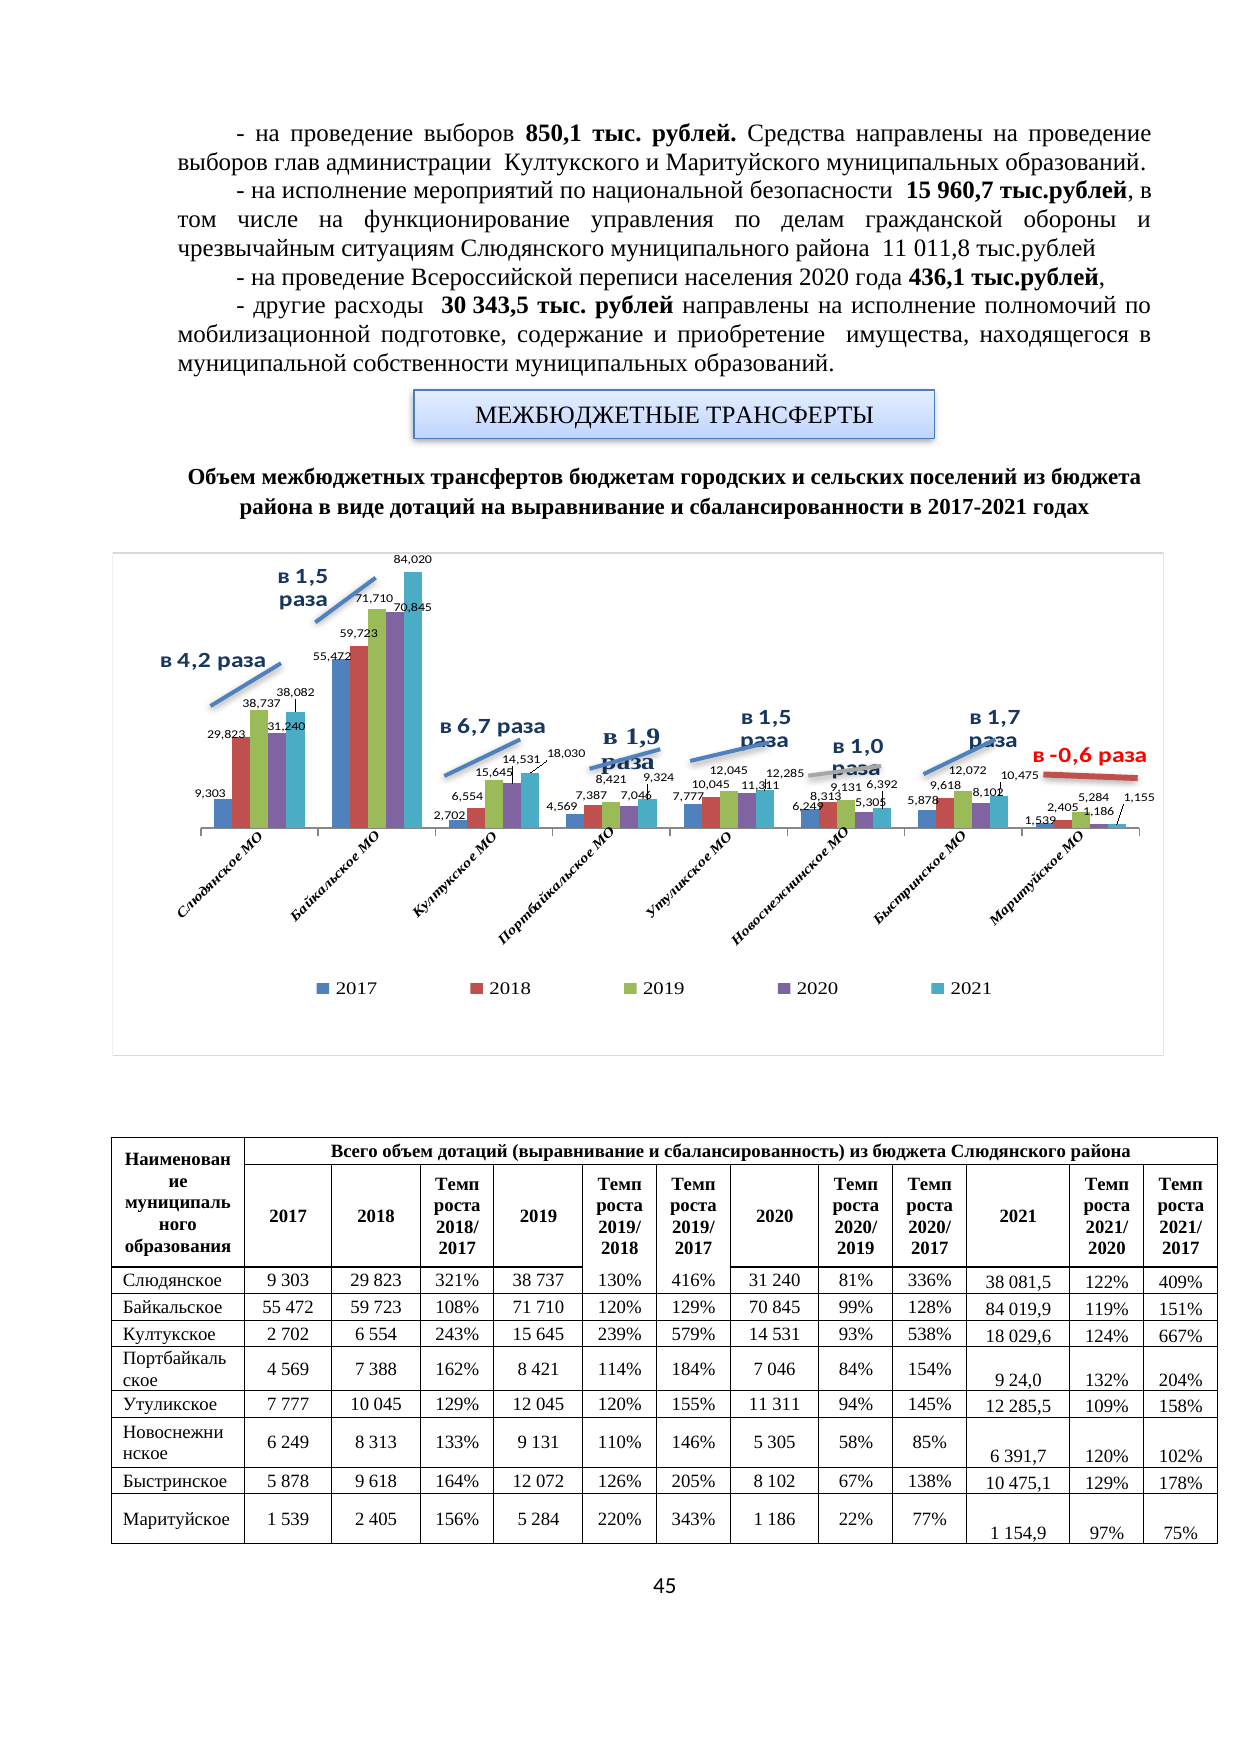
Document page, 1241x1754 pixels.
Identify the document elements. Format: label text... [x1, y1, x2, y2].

table_cell 6 554 [332, 1321, 420, 1346]
table_cell Темп роста 2019/ 2017 [657, 1165, 730, 1266]
table_cell 12 072 [494, 1468, 582, 1493]
table_cell 132% [1070, 1347, 1143, 1390]
table_cell 416% [657, 1266, 730, 1293]
table_cell 1 539 [245, 1494, 331, 1543]
table_cell 154% [893, 1347, 966, 1390]
table_cell Маритуйское [112, 1494, 244, 1543]
table_cell 119% [1070, 1294, 1143, 1319]
table_cell 336% [893, 1268, 966, 1293]
table_cell 12 045 [494, 1391, 582, 1417]
table_cell 94% [819, 1391, 892, 1417]
table_header Наименование муниципального образования [112, 1138, 244, 1266]
table_cell Култукское [112, 1321, 244, 1346]
table_cell 6 249 [245, 1418, 331, 1467]
table_cell 220% [583, 1494, 656, 1543]
table_cell 5 284 [494, 1494, 582, 1543]
table_cell 11 311 [731, 1391, 818, 1417]
table_cell Темп роста 2021/2020 [1070, 1165, 1143, 1266]
table_cell 156% [421, 1494, 493, 1543]
table_cell 133% [421, 1418, 493, 1467]
table_cell 9 303 [245, 1268, 331, 1293]
table_cell Слюдянское [112, 1268, 244, 1293]
table_cell Утуликское [112, 1391, 244, 1417]
table_cell 138% [893, 1468, 966, 1493]
table_cell 129% [421, 1391, 493, 1417]
table_cell 4 569 [245, 1347, 331, 1390]
table_cell 1 186 [731, 1494, 818, 1543]
table_cell 126% [583, 1468, 656, 1493]
table_cell 9 618 [332, 1468, 420, 1493]
table_cell 2020 [731, 1165, 818, 1266]
table_cell 1 154,9 [967, 1494, 1069, 1543]
text - на исполнение мероприятий по национальной безопасности 15 960,7 тыс.рублей, в том числе на функционирование управления по делам гражданской обороны и чрезвычайным ситуациям Слюдянского муниципального района 11 011,8 тыс.рублей [177, 176, 1152, 262]
table_cell 102% [1144, 1418, 1217, 1467]
table_cell 114% [583, 1347, 656, 1390]
table_cell 155% [657, 1391, 730, 1417]
table_cell 59 723 [332, 1294, 420, 1319]
table_cell 84 019,9 [967, 1294, 1069, 1319]
table_cell 81% [819, 1268, 892, 1293]
table_cell 38 737 [494, 1268, 582, 1293]
table_cell 71 710 [494, 1294, 582, 1319]
table_cell Портбайкальское [112, 1347, 244, 1390]
table_cell 67% [819, 1468, 892, 1493]
table_cell 93% [819, 1321, 892, 1346]
table_cell 12 285,5 [967, 1391, 1069, 1417]
table_cell 10 475,1 [967, 1468, 1069, 1493]
table_cell 110% [583, 1418, 656, 1467]
table_cell 164% [421, 1468, 493, 1493]
table_cell 2 702 [245, 1321, 331, 1346]
table_cell 239% [583, 1321, 656, 1346]
table_cell 204% [1144, 1347, 1217, 1390]
text - на проведение Всероссийской переписи населения 2020 года 436,1 тыс.рублей, [177, 262, 1152, 291]
table_cell 7 777 [245, 1391, 331, 1417]
table_cell 667% [1144, 1321, 1217, 1346]
table_cell Быстринское [112, 1468, 244, 1493]
table_cell 58% [819, 1418, 892, 1467]
table_cell Темп роста 2020/2017 [893, 1165, 966, 1266]
table_header Всего объем дотаций (выравнивание и сбалансированность) из бюджета Слюдянского района [245, 1138, 1217, 1164]
table_cell 145% [893, 1391, 966, 1417]
table_cell 8 313 [332, 1418, 420, 1467]
table_cell 120% [1070, 1418, 1143, 1467]
table_cell 129% [657, 1294, 730, 1319]
table_cell 130% [583, 1266, 656, 1293]
table_cell 2018 [332, 1165, 420, 1266]
table_cell 5 305 [731, 1418, 818, 1467]
table_cell 85% [893, 1418, 966, 1467]
table_cell 99% [819, 1294, 892, 1319]
table_cell 38 081,5 [967, 1268, 1069, 1293]
table_cell 8 102 [731, 1468, 818, 1493]
table_cell 178% [1144, 1468, 1217, 1493]
table_cell 75% [1144, 1494, 1217, 1543]
table_cell Новоснежнинское [112, 1418, 244, 1467]
table_cell Темп роста 2019/ 2018 [583, 1165, 656, 1266]
table_cell 31 240 [731, 1268, 818, 1293]
table_cell 120% [583, 1391, 656, 1417]
table_cell 18 029,6 [967, 1321, 1069, 1346]
table_cell 162% [421, 1347, 493, 1390]
table_cell 8 421 [494, 1347, 582, 1390]
table_cell 10 045 [332, 1391, 420, 1417]
table_cell Темп роста 2020/2019 [819, 1165, 892, 1266]
table_cell 2017 [245, 1165, 331, 1266]
table_cell 243% [421, 1321, 493, 1346]
table_cell 120% [583, 1294, 656, 1319]
table_cell 70 845 [731, 1294, 818, 1319]
table_cell Темп роста 2018/2017 [421, 1165, 493, 1266]
table_cell 579% [657, 1321, 730, 1346]
table_cell 122% [1070, 1268, 1143, 1293]
table_cell 2021 [967, 1165, 1069, 1266]
table_cell 321% [421, 1268, 493, 1293]
table_cell 343% [657, 1494, 730, 1543]
table_cell 77% [893, 1494, 966, 1543]
table_cell 158% [1144, 1391, 1217, 1417]
table_cell 409% [1144, 1268, 1217, 1293]
table_cell 84% [819, 1347, 892, 1390]
table_cell 9 131 [494, 1418, 582, 1467]
table_cell 55 472 [245, 1294, 331, 1319]
table_cell 97% [1070, 1494, 1143, 1543]
table_cell 14 531 [731, 1321, 818, 1346]
table_cell 124% [1070, 1321, 1143, 1346]
table_cell 146% [657, 1418, 730, 1467]
table_cell 2 405 [332, 1494, 420, 1543]
table_cell 184% [657, 1347, 730, 1390]
table_cell 7 388 [332, 1347, 420, 1390]
table_cell 6 391,7 [967, 1418, 1069, 1467]
table_cell 108% [421, 1294, 493, 1319]
text - на проведение выборов 850,1 тыс. рублей. Средства направлены на проведение выборов глав администрации Култукского и Маритуйского муниципальных образований. [177, 118, 1152, 176]
table_cell 128% [893, 1294, 966, 1319]
text Объем межбюджетных трансфертов бюджетам городских и сельских поселений из бюджета района в виде дотаций на выравнивание и сбалансированности в 2017-2021 годах [177, 463, 1152, 520]
text - другие расходы 30 343,5 тыс. рублей направлены на исполнение полномочий по мобилизационной подготовке, содержание и приобретение имущества, находящегося в муниципальной собственности муниципальных образований. [177, 291, 1152, 377]
table_cell 205% [657, 1468, 730, 1493]
table_cell 538% [893, 1321, 966, 1346]
table_cell 151% [1144, 1294, 1217, 1319]
table_cell 5 878 [245, 1468, 331, 1493]
table_cell 22% [819, 1494, 892, 1543]
table_cell Темп роста 2021/2017 [1144, 1165, 1217, 1266]
table_cell 109% [1070, 1391, 1143, 1417]
table_cell 9 24,0 [967, 1347, 1069, 1390]
table_cell 129% [1070, 1468, 1143, 1493]
table_cell 29 823 [332, 1268, 420, 1293]
table_cell 15 645 [494, 1321, 582, 1346]
table_cell Байкальское [112, 1294, 244, 1319]
table_cell 7 046 [731, 1347, 818, 1390]
table_cell 2019 [494, 1165, 582, 1266]
